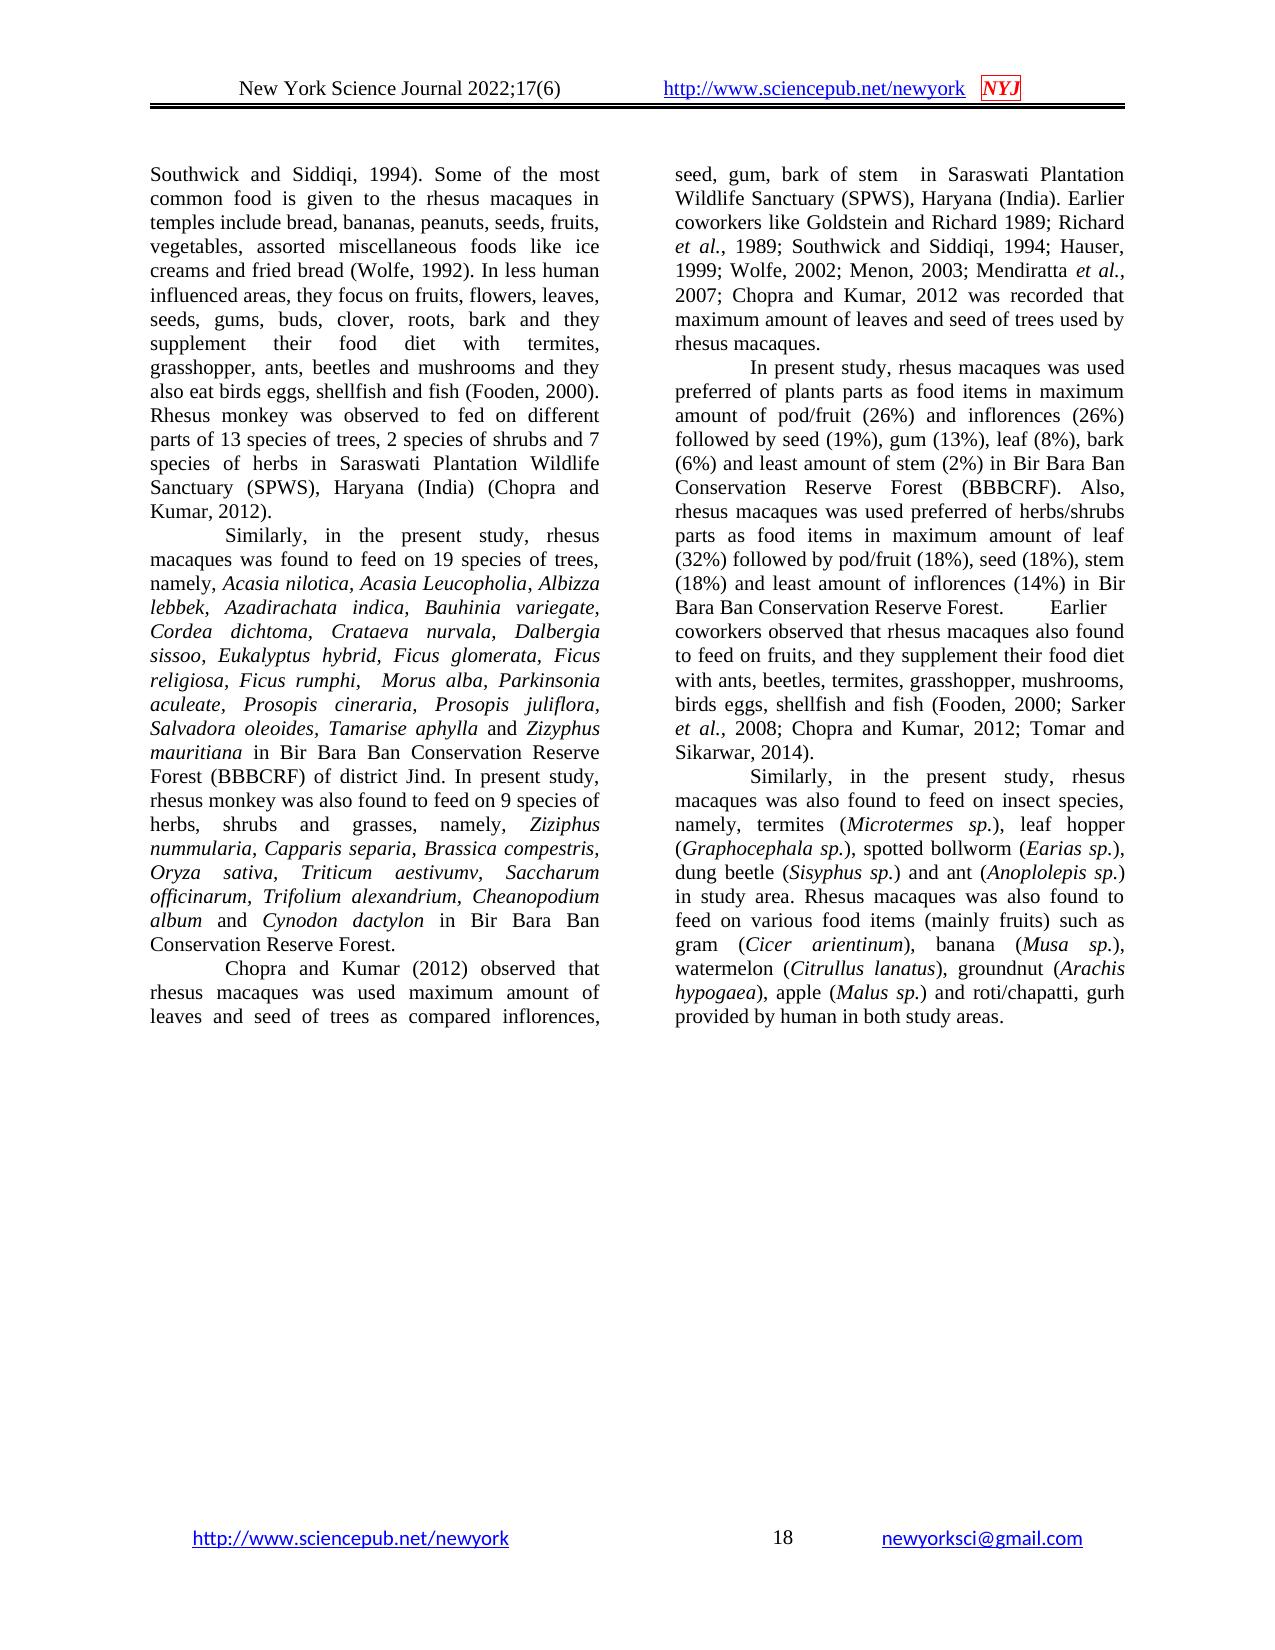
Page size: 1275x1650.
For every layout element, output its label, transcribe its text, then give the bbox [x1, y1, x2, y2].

text Similarly, in the present study, rhesus macaques was also found to feed on insect species, namely, termites (Microtermes sp.), leaf hopper (Graphocephala sp.), spotted bollworm (Earias sp.), dung beetle (Sisyphus sp.) and ant (Anoplolepis sp.) in study area. Rhesus macaques was also found to feed on various food items (mainly fruits) such as gram (Cicer arientinum), banana (Musa sp.), watermelon (Citrullus lanatus), groundnut (Arachis hypogaea), apple (Malus sp.) and roti/chapatti, gurh provided by human in both study areas. [675, 764, 1125, 1028]
text In present study, rhesus macaques was used preferred of plants parts as food items in maximum amount of pod/fruit (26%) and inflorences (26%) followed by seed (19%), gum (13%), leaf (8%), bark (6%) and least amount of stem (2%) in Bir Bara Ban Conservation Reserve Forest (BBBCRF). Also, rhesus macaques was used preferred of herbs/shrubs parts as food items in maximum amount of leaf (32%) followed by pod/fruit (18%), seed (18%), stem (18%) and least amount of inflorences (14%) in Bir Bara Ban Conservation Reserve Forest. Earlier coworkers observed that rhesus macaques also found to feed on fruits, and they supplement their food diet with ants, beetles, termites, grasshopper, mushrooms, birds eggs, shellfish and fish (Fooden, 2000; Sarker et al., 2008; Chopra and Kumar, 2012; Tomar and Sikarwar, 2014). [675, 355, 1125, 764]
text Similarly, in the present study, rhesus macaques was found to feed on 19 species of trees, namely, Acasia nilotica, Acasia Leucopholia, Albizza lebbek, Azadirachata indica, Bauhinia variegate, Cordea dichtoma, Crataeva nurvala, Dalbergia sissoo, Eukalyptus hybrid, Ficus glomerata, Ficus religiosa, Ficus rumphi, Morus alba, Parkinsonia aculeate, Prosopis cineraria, Prosopis juliflora, Salvadora oleoides, Tamarise aphylla and Zizyphus mauritiana in Bir Bara Ban Conservation Reserve Forest (BBBCRF) of district Jind. In present study, rhesus monkey was also found to feed on 9 species of herbs, shrubs and grasses, namely, Ziziphus nummularia, Capparis separia, Brassica compestris, Oryza sativa, Triticum aestivumv, Saccharum officinarum, Trifolium alexandrium, Cheanopodium album and Cynodon dactylon in Bir Bara Ban Conservation Reserve Forest. [150, 523, 600, 956]
text Chopra and Kumar (2012) observed that rhesus macaques was used maximum amount of leaves and seed of trees as compared inflorences, seed, gum, bark of stem in Saraswati Plantation Wildlife Sanctuary (SPWS), Haryana (India). Earlier coworkers like Goldstein and Richard 1989; Richard et al., 1989; Southwick and Siddiqi, 1994; Hauser, 1999; Wolfe, 2002; Menon, 2003; Mendiratta et al., 2007; Chopra and Kumar, 2012 was recorded that maximum amount of leaves and seed of trees used by rhesus macaques. [675, 162, 1125, 355]
text Chopra and Kumar (2012) observed that rhesus macaques was used maximum amount of leaves and seed of trees as compared inflorences, seed, gum, bark of stem in Saraswati Plantation Wildlife Sanctuary (SPWS), Haryana (India). Earlier coworkers like Goldstein and Richard 1989; Richard et al., 1989; Southwick and Siddiqi, 1994; Hauser, 1999; Wolfe, 2002; Menon, 2003; Mendiratta et al., 2007; Chopra and Kumar, 2012 was recorded that maximum amount of leaves and seed of trees used by rhesus macaques. [150, 956, 600, 1028]
